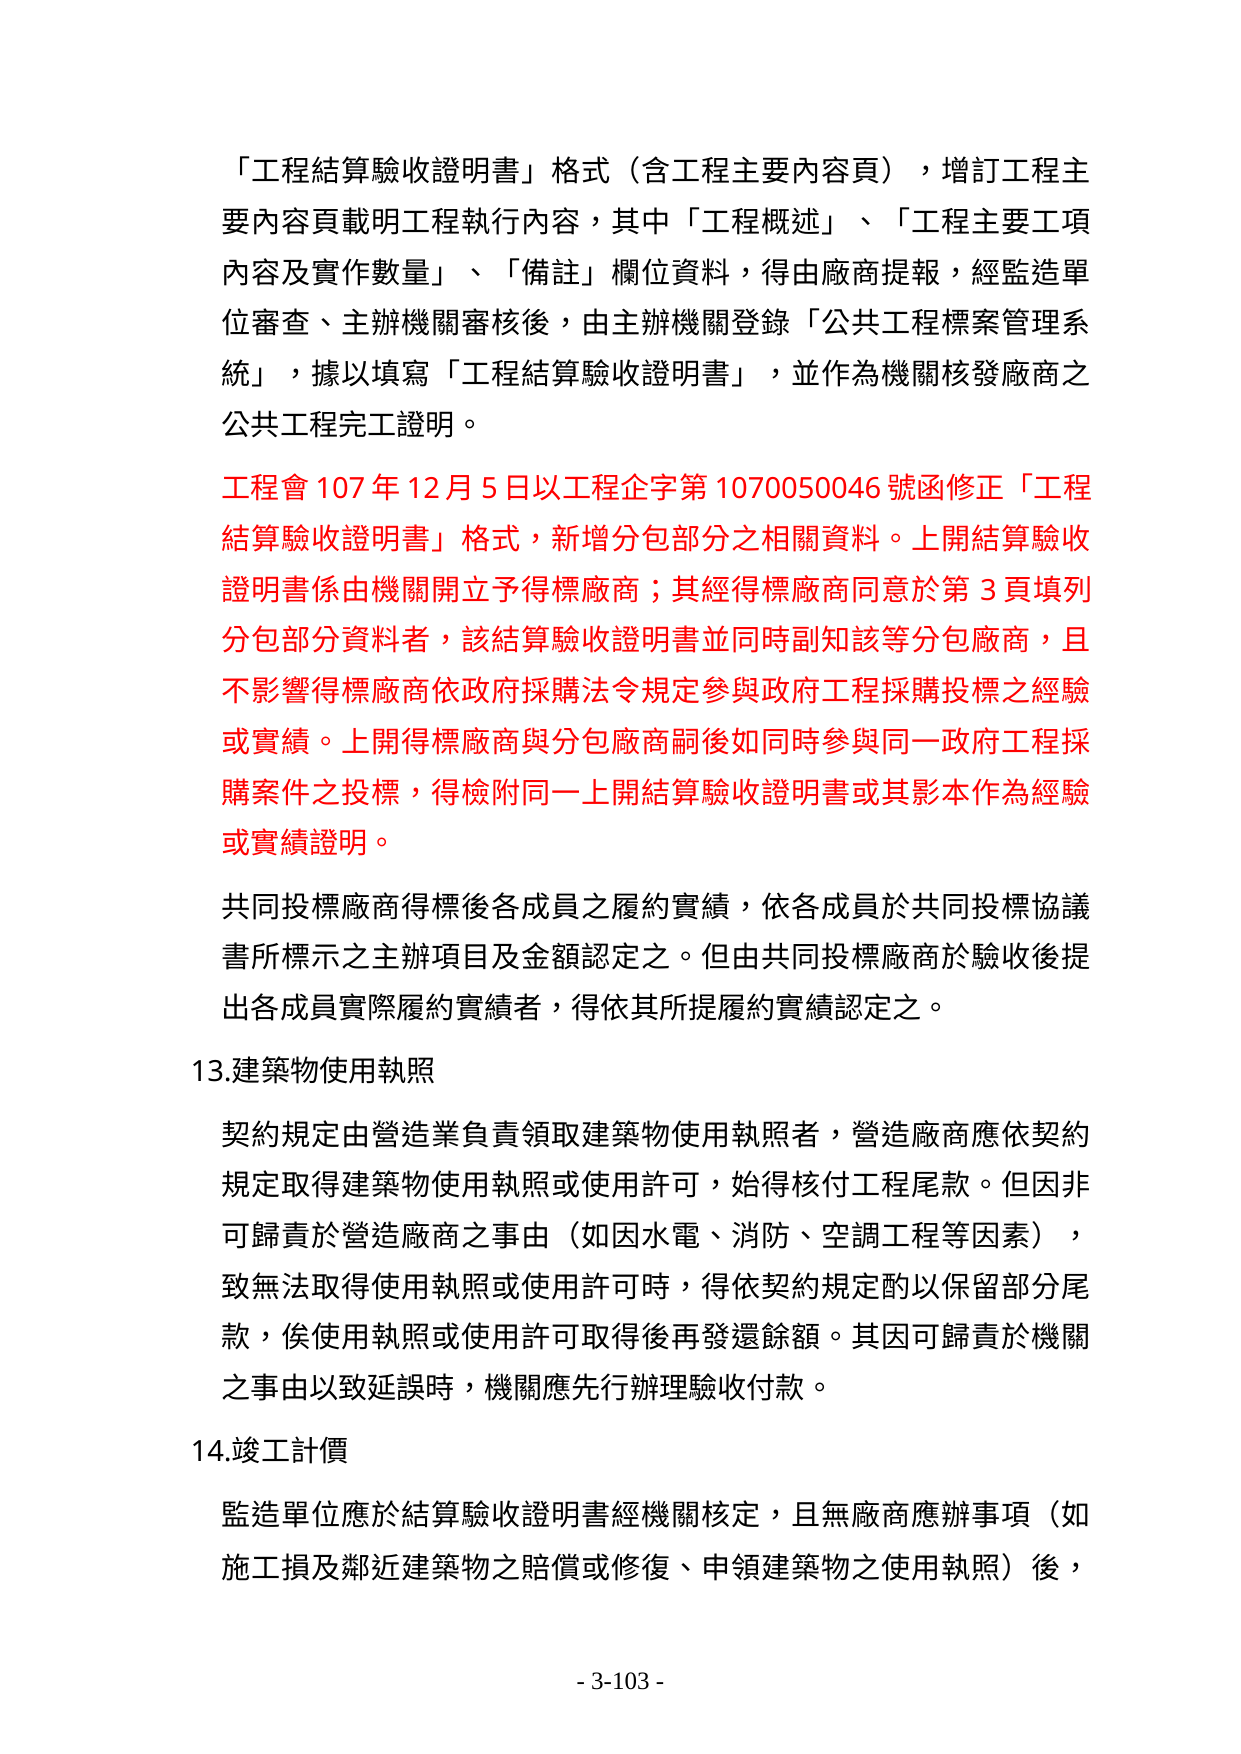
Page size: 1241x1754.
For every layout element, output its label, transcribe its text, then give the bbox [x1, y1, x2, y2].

text 13.建築物使用執照 [190, 1048, 1092, 1090]
text 共同投標廠商得標後各成員之履約實績，依各成員於共同投標協議書所標示之主辦項目及金額認定之。但由共同投標廠商於驗收後提出各成員實際履約實績者，得依其所提履約實績認定之。 [221, 883, 1092, 1027]
text 契約規定由營造業負責領取建築物使用執照者，營造廠商應依契約規定取得建築物使用執照或使用許可，始得核付工程尾款。但因非可歸責於營造廠商之事由（如因水電、消防、空調工程等因素），致無法取得使用執照或使用許可時，得依契約規定酌以保留部分尾款，俟使用執照或使用許可取得後再發還餘額。其因可歸責於機關之事由以致延誤時，機關應先行辦理驗收付款。 [221, 1111, 1092, 1407]
text 工程會107年12月5日以工程企字第1070050046號函修正「工程結算驗收證明書」格式，新增分包部分之相關資料。上開結算驗收證明書係由機關開立予得標廠商；其經得標廠商同意於第3頁填列分包部分資料者，該結算驗收證明書並同時副知該等分包廠商，且不影響得標廠商依政府採購法令規定參與政府工程採購投標之經驗或實績。上開得標廠商與分包廠商嗣後如同時參與同一政府工程採購案件之投標，得檢附同一上開結算驗收證明書或其影本作為經驗或實績證明。 [221, 464, 1092, 862]
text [221, 148, 1092, 444]
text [221, 1491, 1092, 1586]
text 14.竣工計價 [190, 1428, 1092, 1470]
